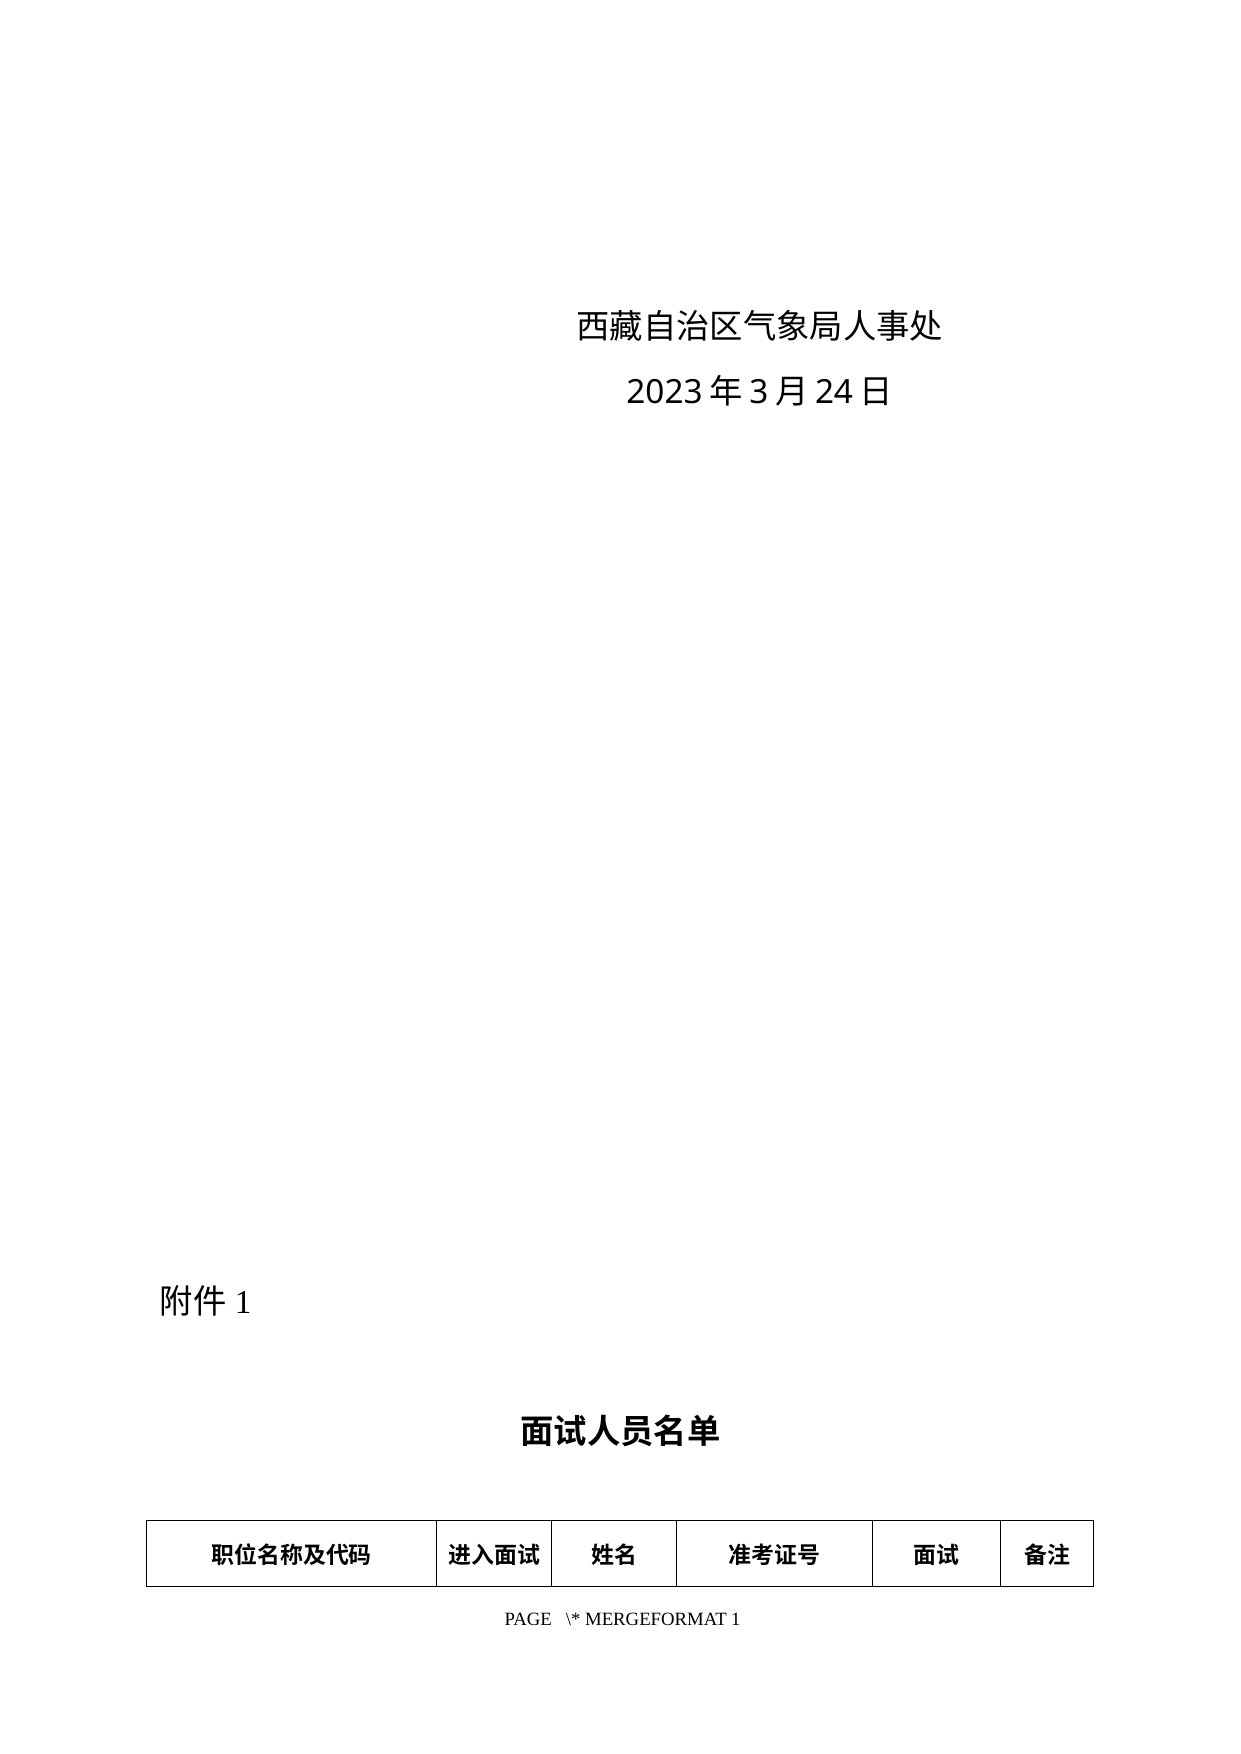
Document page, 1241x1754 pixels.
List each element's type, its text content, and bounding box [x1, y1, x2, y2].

table_header 职位名称及代码 [147, 1521, 436, 1586]
text 2023年3月24日 [159, 357, 1081, 422]
table_header 进入面试最低分数 [437, 1521, 551, 1586]
text 面试人员名单 [159, 1397, 1081, 1462]
text 西藏自治区气象局人事处 [159, 292, 1081, 357]
table_header 姓名 [552, 1521, 676, 1586]
table_header 面试 时间 [873, 1521, 1000, 1586]
table_header 准考证号 [677, 1521, 872, 1586]
text 附件1 [159, 1267, 1081, 1332]
table_header 备注 [1001, 1521, 1093, 1586]
